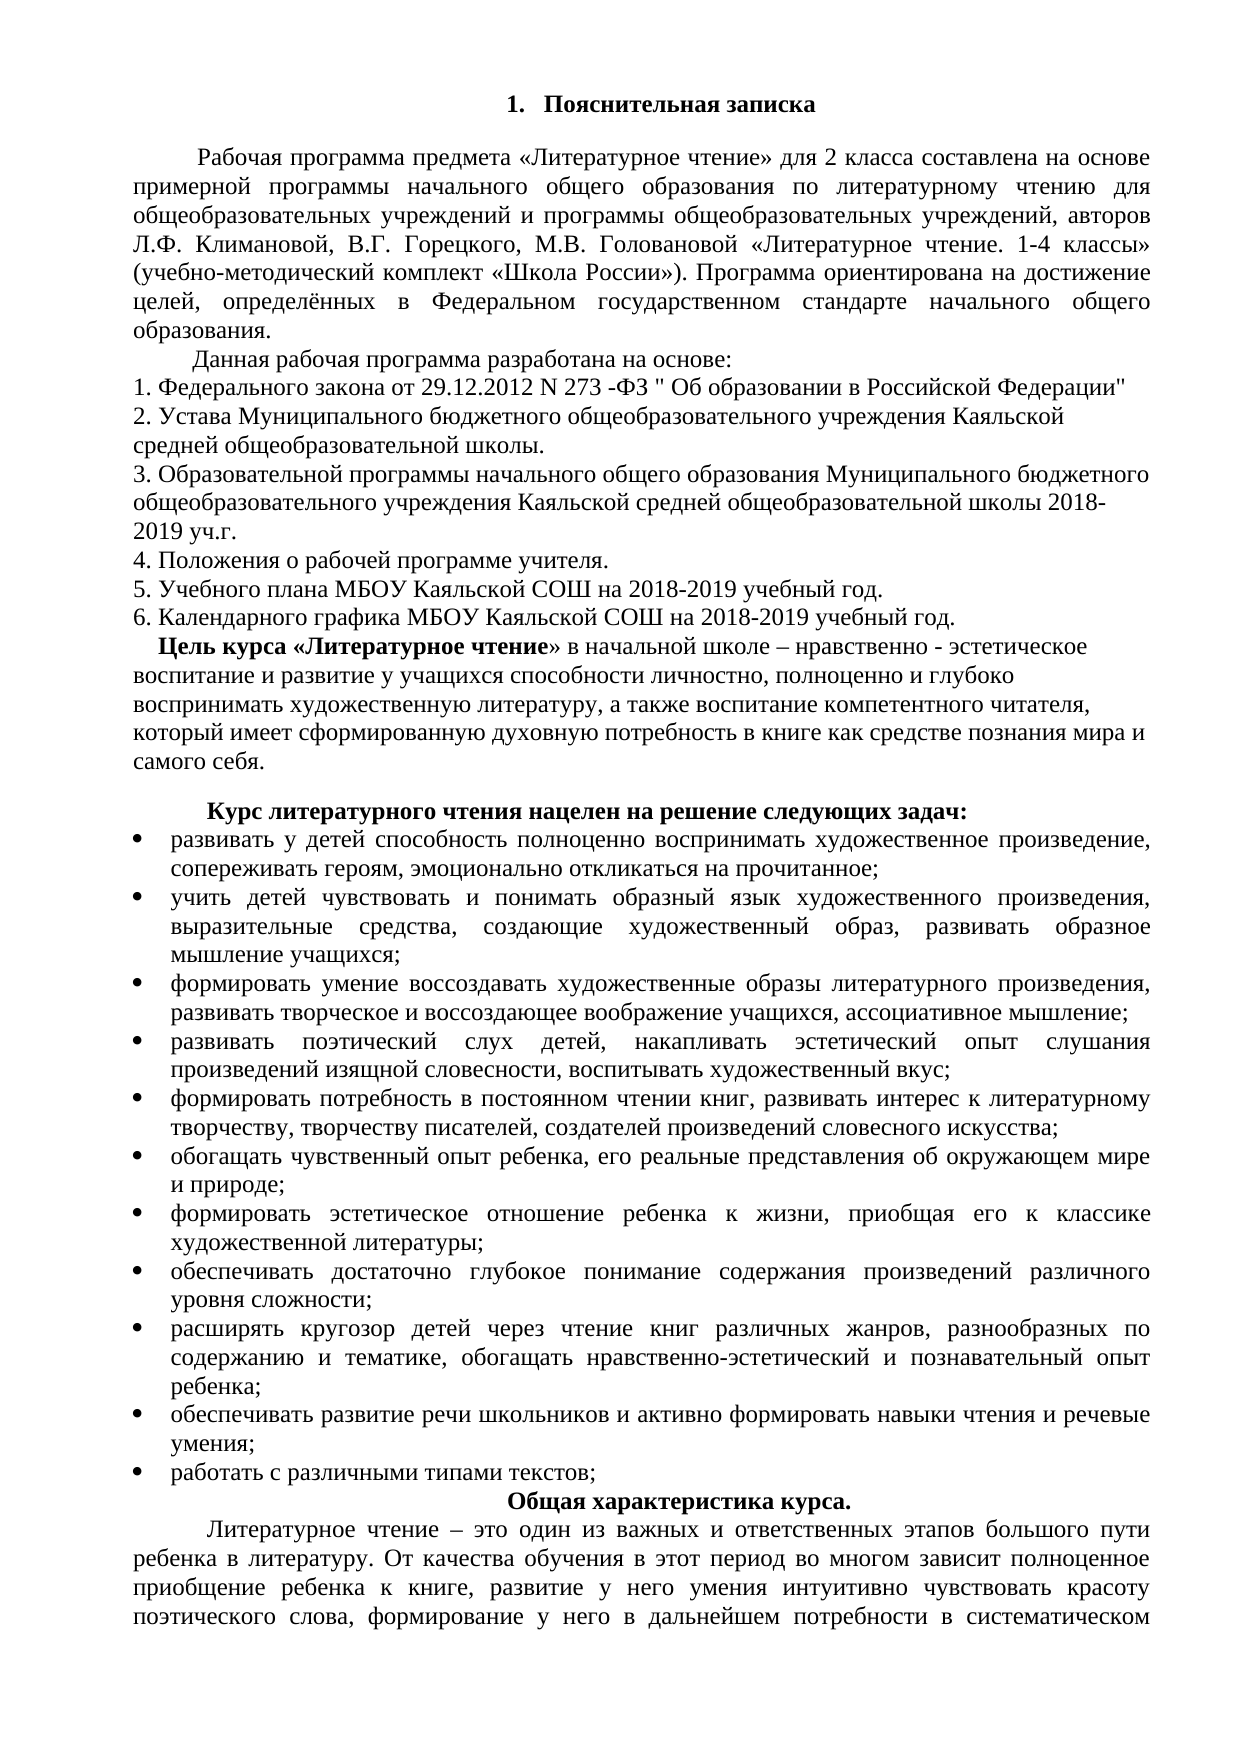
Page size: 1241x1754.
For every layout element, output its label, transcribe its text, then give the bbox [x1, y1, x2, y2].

text 5. Учебного плана МБОУ Каяльской СОШ на 2018-2019 учебный год. [133, 574, 1152, 602]
list формировать потребность в постоянном чтении книг, развивать интерес к литературному творчеству, творчеству писателей, создателей произведений словесного искусства; [133, 1083, 1152, 1141]
list развивать поэтический слух детей, накапливать эстетический опыт слушания произведений изящной словесности, воспитывать художественный вкус; [133, 1026, 1152, 1083]
text Цель курса «Литературное чтение» в начальной школе – нравственно - эстетическое воспитание и развитие у учащихся способности личностно, полноценно и глубоко воспринимать художественную литературу, а также воспитание компетентного читателя, который имеет сформированную духовную потребность в книге как средстве познания мира и самого себя. [133, 631, 1152, 775]
list обеспечивать достаточно глубокое понимание содержания произведений различного уровня сложности; [133, 1256, 1152, 1313]
text Данная рабочая программа разработана на основе: [192, 344, 1152, 372]
text 3. Образовательной программы начального общего образования Муниципального бюджетного общеобразовательного учреждения Каяльской средней общеобразовательной школы 2018-2019 уч.г. [133, 459, 1152, 545]
text 2. Устава Муниципального бюджетного общеобразовательного учреждения Каяльской средней общеобразовательной школы. [133, 401, 1152, 459]
list Пояснительная записка [170, 89, 1152, 117]
list обогащать чувственный опыт ребенка, его реальные представления об окружающем мире и природе; [133, 1141, 1152, 1198]
list расширять кругозор детей через чтение книг различных жанров, разнообразных по содержанию и тематике, обогащать нравственно-эстетический и познавательный опыт ребенка; [133, 1313, 1152, 1399]
list развивать у детей способность полноценно воспринимать художественное произведение, сопереживать героям, эмоционально откликаться на прочитанное; [133, 824, 1152, 882]
list формировать эстетическое отношение ребенка к жизни, приобщая его к классике художественной литературы; [133, 1198, 1152, 1256]
text Общая характеристика курса. [133, 1486, 1152, 1514]
list обеспечивать развитие речи школьников и активно формировать навыки чтения и речевые умения; [133, 1399, 1152, 1457]
text 6. Календарного графика МБОУ Каяльской СОШ на 2018-2019 учебный год. [133, 602, 1152, 631]
text 4. Положения о рабочей программе учителя. [133, 545, 1152, 574]
text 1. Федерального закона от 29.12.2012 N 273 -ФЗ " Об образовании в Российской Федерации" [133, 372, 1152, 401]
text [133, 1514, 1152, 1629]
list формировать умение воссоздавать художественные образы литературного произведения, развивать творческое и воссоздающее воображение учащихся, ассоциативное мышление; [133, 968, 1152, 1026]
list учить детей чувствовать и понимать образный язык художественного произведения, выразительные средства, создающие художественный образ, развивать образное мышление учащихся; [133, 882, 1152, 968]
text Курс литературного чтения нацелен на решение следующих задач: [133, 796, 1152, 824]
text Рабочая программа предмета «Литературное чтение» для 2 класса составлена на основе примерной программы начального общего образования по литературному чтению для общеобразовательных учреждений и программы общеобразовательных учреждений, авторов Л.Ф. Климановой, В.Г. Горецкого, М.В. Головановой «Литературное чтение. 1-4 классы» (учебно-методический комплект «Школа России»). Программа ориентирована на достижение целей, определённых в Федеральном государственном стандарте начального общего образования. [133, 142, 1152, 344]
list работать с различными типами текстов; [133, 1457, 1152, 1486]
